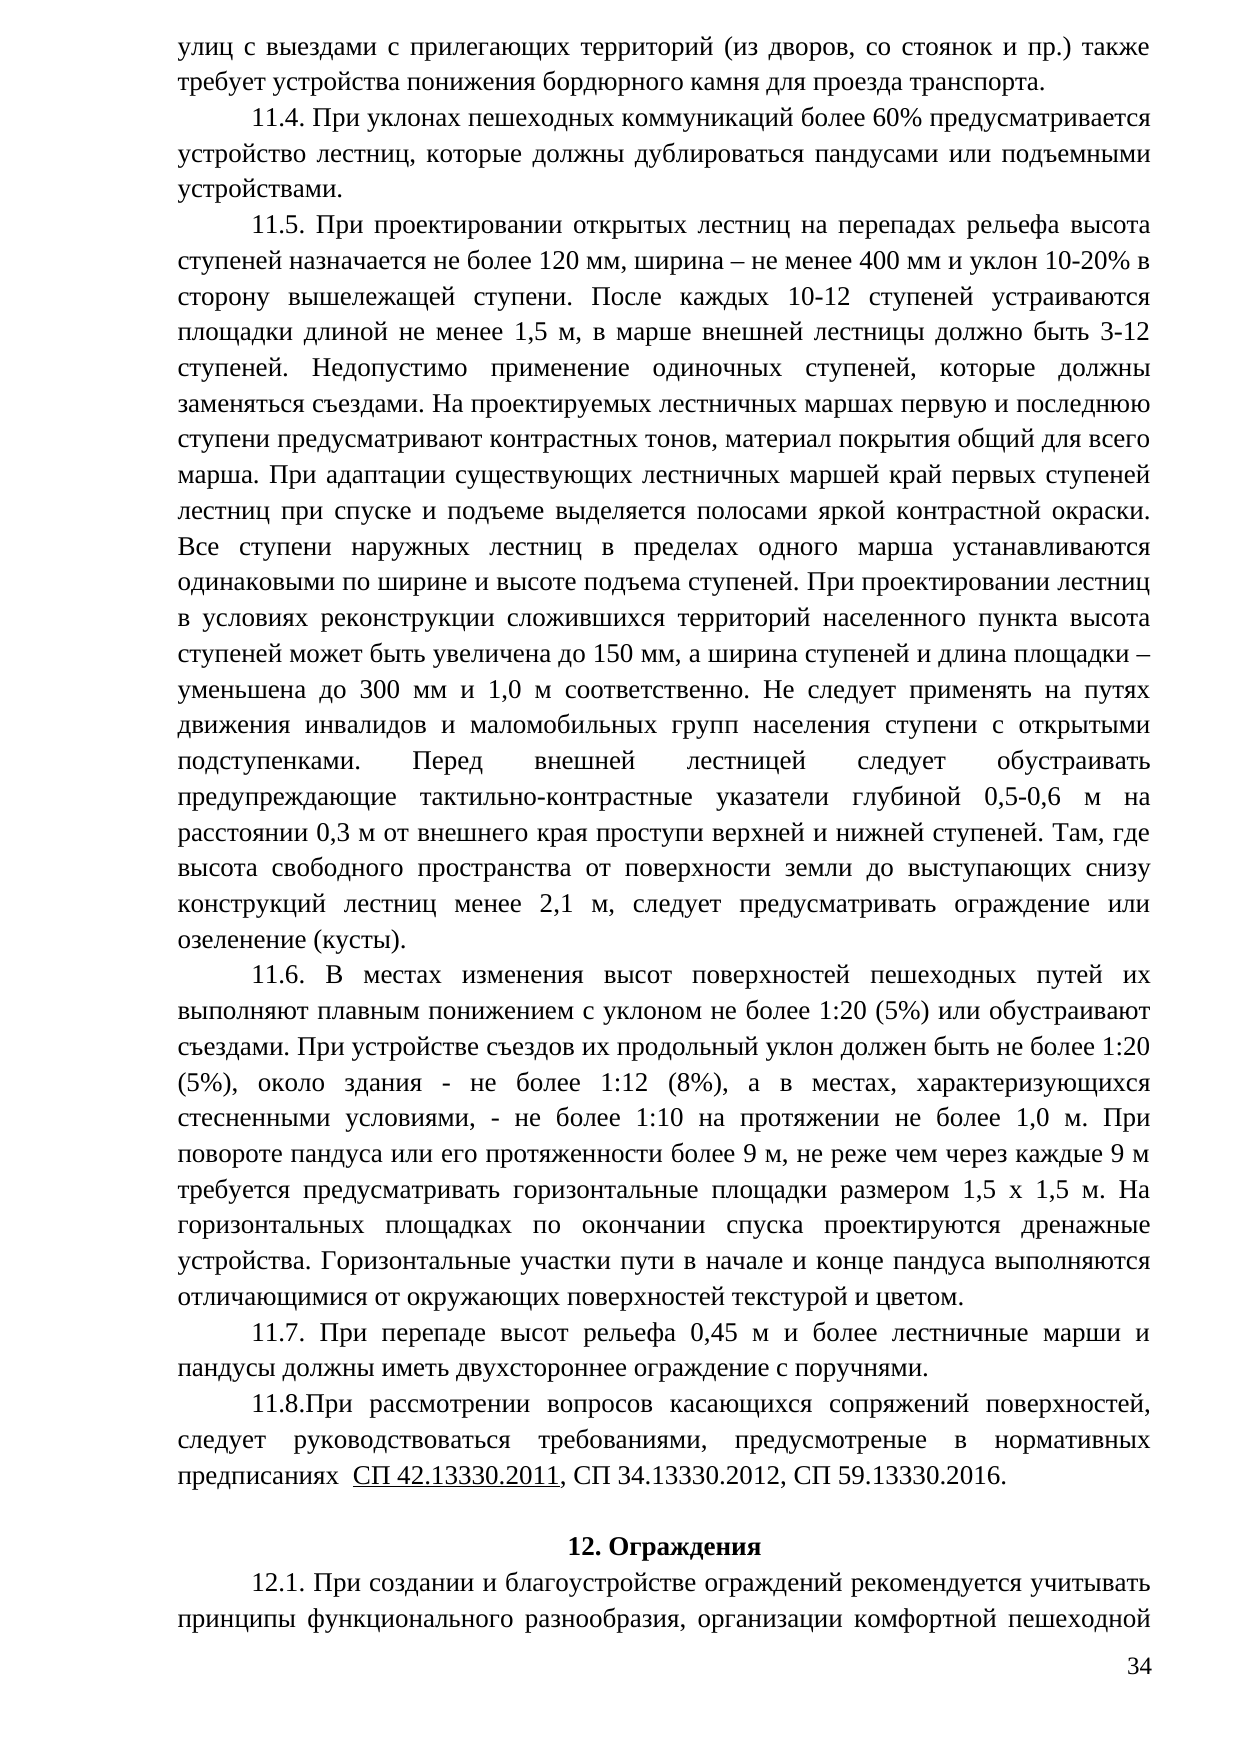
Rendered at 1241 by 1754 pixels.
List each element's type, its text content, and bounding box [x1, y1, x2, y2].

text 11.5. При проектировании открытых лестниц на перепадах рельефа высота ступеней назначается не более , ширина – не менее и уклон 10-20% в сторону вышележащей ступени. После каждых 10-12 ступеней устраиваются площадки длиной не менее , в марше внешней лестницы должно быть 3-12 ступеней. Недопустимо применение одиночных ступеней, которые должны заменяться съездами. На проектируемых лестничных маршах первую и последнюю ступени предусматривают контрастных тонов, материал покрытия общий для всего марша. При адаптации существующих лестничных маршей край первых ступеней лестниц при спуске и подъеме выделяется полосами яркой контрастной окраски. Все ступени наружных лестниц в пределах одного марша устанавливаются одинаковыми по ширине и высоте подъема ступеней. При проектировании лестниц в условиях реконструкции сложившихся территорий населенного пункта высота ступеней может быть увеличена до , а ширина ступеней и длина площадки – уменьшена до и соответственно. Не следует применять на путях движения инвалидов и маломобильных групп населения ступени с открытыми подступенками. Перед внешней лестницей следует обустраивать предупреждающие тактильно-контрастные указатели глубиной 0,5- на расстоянии от внешнего края проступи верхней и нижней ступеней. Там, где высота свободного пространства от поверхности земли до выступающих снизу конструкций лестниц менее , следует предусматривать ограждение или озеленение (кусты). [177, 208, 1152, 954]
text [177, 29, 1152, 96]
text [177, 1566, 1152, 1633]
text 11.4. При уклонах пешеходных коммуникаций более 60% предусматривается устройство лестниц, которые должны дублироваться пандусами или подъемными устройствами. [177, 101, 1152, 204]
text 11.8.При рассмотрении вопросов касающихся сопряжений поверхностей, следует руководствоваться требованиями, предусмотреные в нормативных предписаниях СП 42.13330.2011, СП 34.13330.2012, СП 59.13330.2016. [177, 1387, 1152, 1490]
text 12. Ограждения [177, 1530, 1152, 1561]
text 11.7. При перепаде высот рельефа и более лестничные марши и пандусы должны иметь двухстороннее ограждение с поручнями. [177, 1316, 1152, 1383]
text 11.6. В местах изменения высот поверхностей пешеходных путей их выполняют плавным понижением с уклоном не более 1:20 (5%) или обустраивают съездами. При устройстве съездов их продольный уклон должен быть не более 1:20 (5%), около здания - не более 1:12 (8%), а в местах, характеризующихся стесненными условиями, - не более 1:10 на протяжении не более . При повороте пандуса или его протяженности более , не реже чем через каждые требуется предусматривать горизонтальные площадки размером 1,5 x . На горизонтальных площадках по окончании спуска проектируются дренажные устройства. Горизонтальные участки пути в начале и конце пандуса выполняются отличающимися от окружающих поверхностей текстурой и цветом. [177, 958, 1152, 1311]
